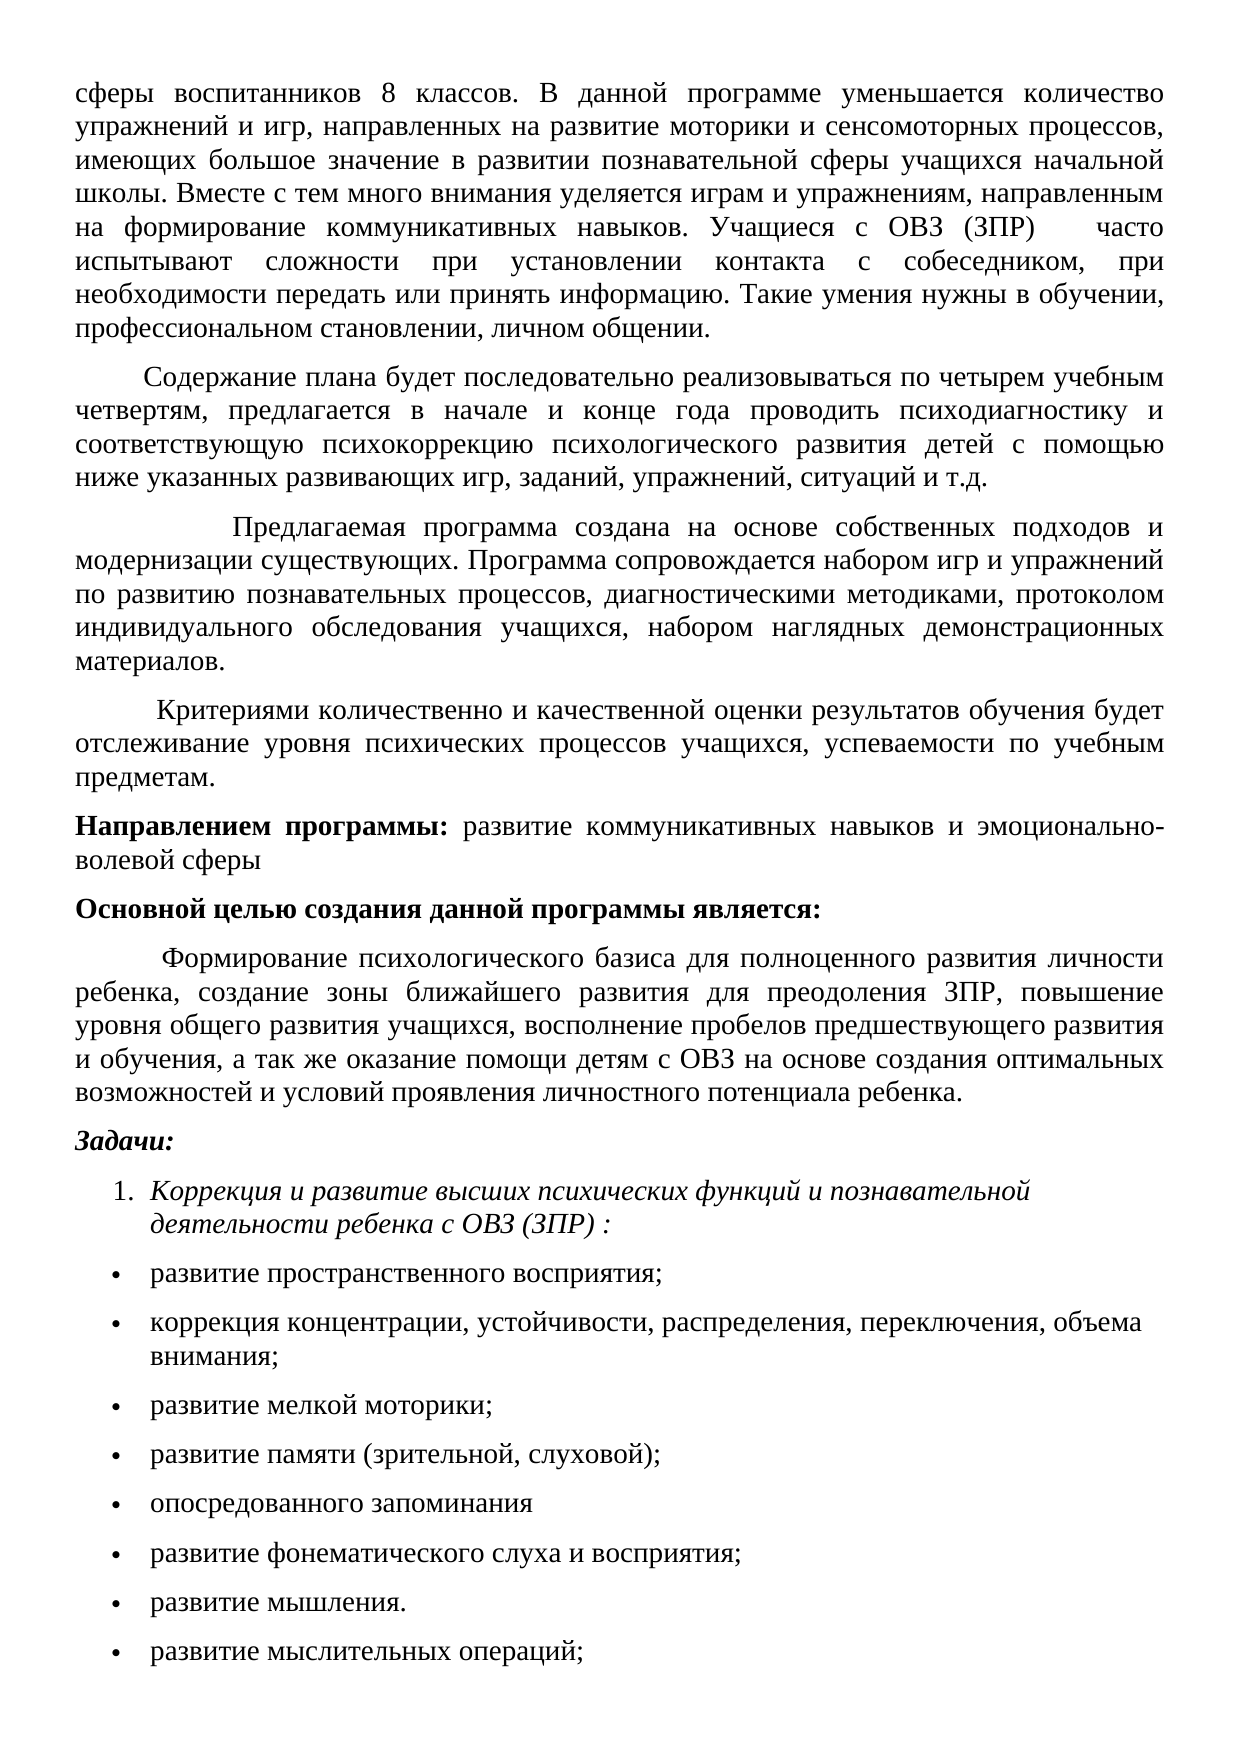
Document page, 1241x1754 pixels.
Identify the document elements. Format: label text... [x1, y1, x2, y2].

text Предлагаемая программа создана на основе собственных подходов и модернизации существующих. Программа сопровождается набором игр и упражнений по развитию познавательных процессов, диагностическими методиками, протоколом индивидуального обследования учащихся, набором наглядных демонстрационных материалов. [75, 509, 1165, 676]
text Содержание плана будет последовательно реализовываться по четырем учебным четвертям, предлагается в начале и конце года проводить психодиагностику и соответствующую психокоррекцию психологического развития детей с помощью ниже указанных развивающих игр, заданий, упражнений, ситуаций и т.д. [75, 359, 1165, 493]
list Коррекция и развитие высших психических функций и познавательной деятельности ребенка с ОВЗ (ЗПР) : [112, 1173, 1165, 1240]
list опосредованного запоминания [112, 1486, 1165, 1519]
list развитие пространственного восприятия; [112, 1255, 1165, 1289]
list развитие мыслительных операций; [112, 1633, 1165, 1667]
text Задачи: [75, 1123, 1165, 1157]
list коррекция концентрации, устойчивости, распределения, переключения, объема внимания; [112, 1304, 1165, 1372]
text Основной целью создания данной программы является: [75, 891, 1165, 924]
list развитие памяти (зрительной, слуховой); [112, 1436, 1165, 1470]
list развитие мелкой моторики; [112, 1387, 1165, 1421]
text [75, 75, 1165, 343]
text Формирование психологического базиса для полноценного развития личности ребенка, создание зоны ближайшего развития для преодоления ЗПР, повышение уровня общего развития учащихся, восполнение пробелов предшествующего развития и обучения, а так же оказание помощи детям с ОВЗ на основе создания оптимальных возможностей и условий проявления личностного потенциала ребенка. [75, 940, 1165, 1108]
list развитие фонематического слуха и восприятия; [112, 1535, 1165, 1568]
list развитие мышления. [112, 1584, 1165, 1617]
text Критериями количественно и качественной оценки результатов обучения будет отслеживание уровня психических процессов учащихся, успеваемости по учебным предметам. [75, 692, 1165, 793]
text Направлением программы: развитие коммуникативных навыков и эмоционально-волевой сферы [75, 808, 1165, 875]
